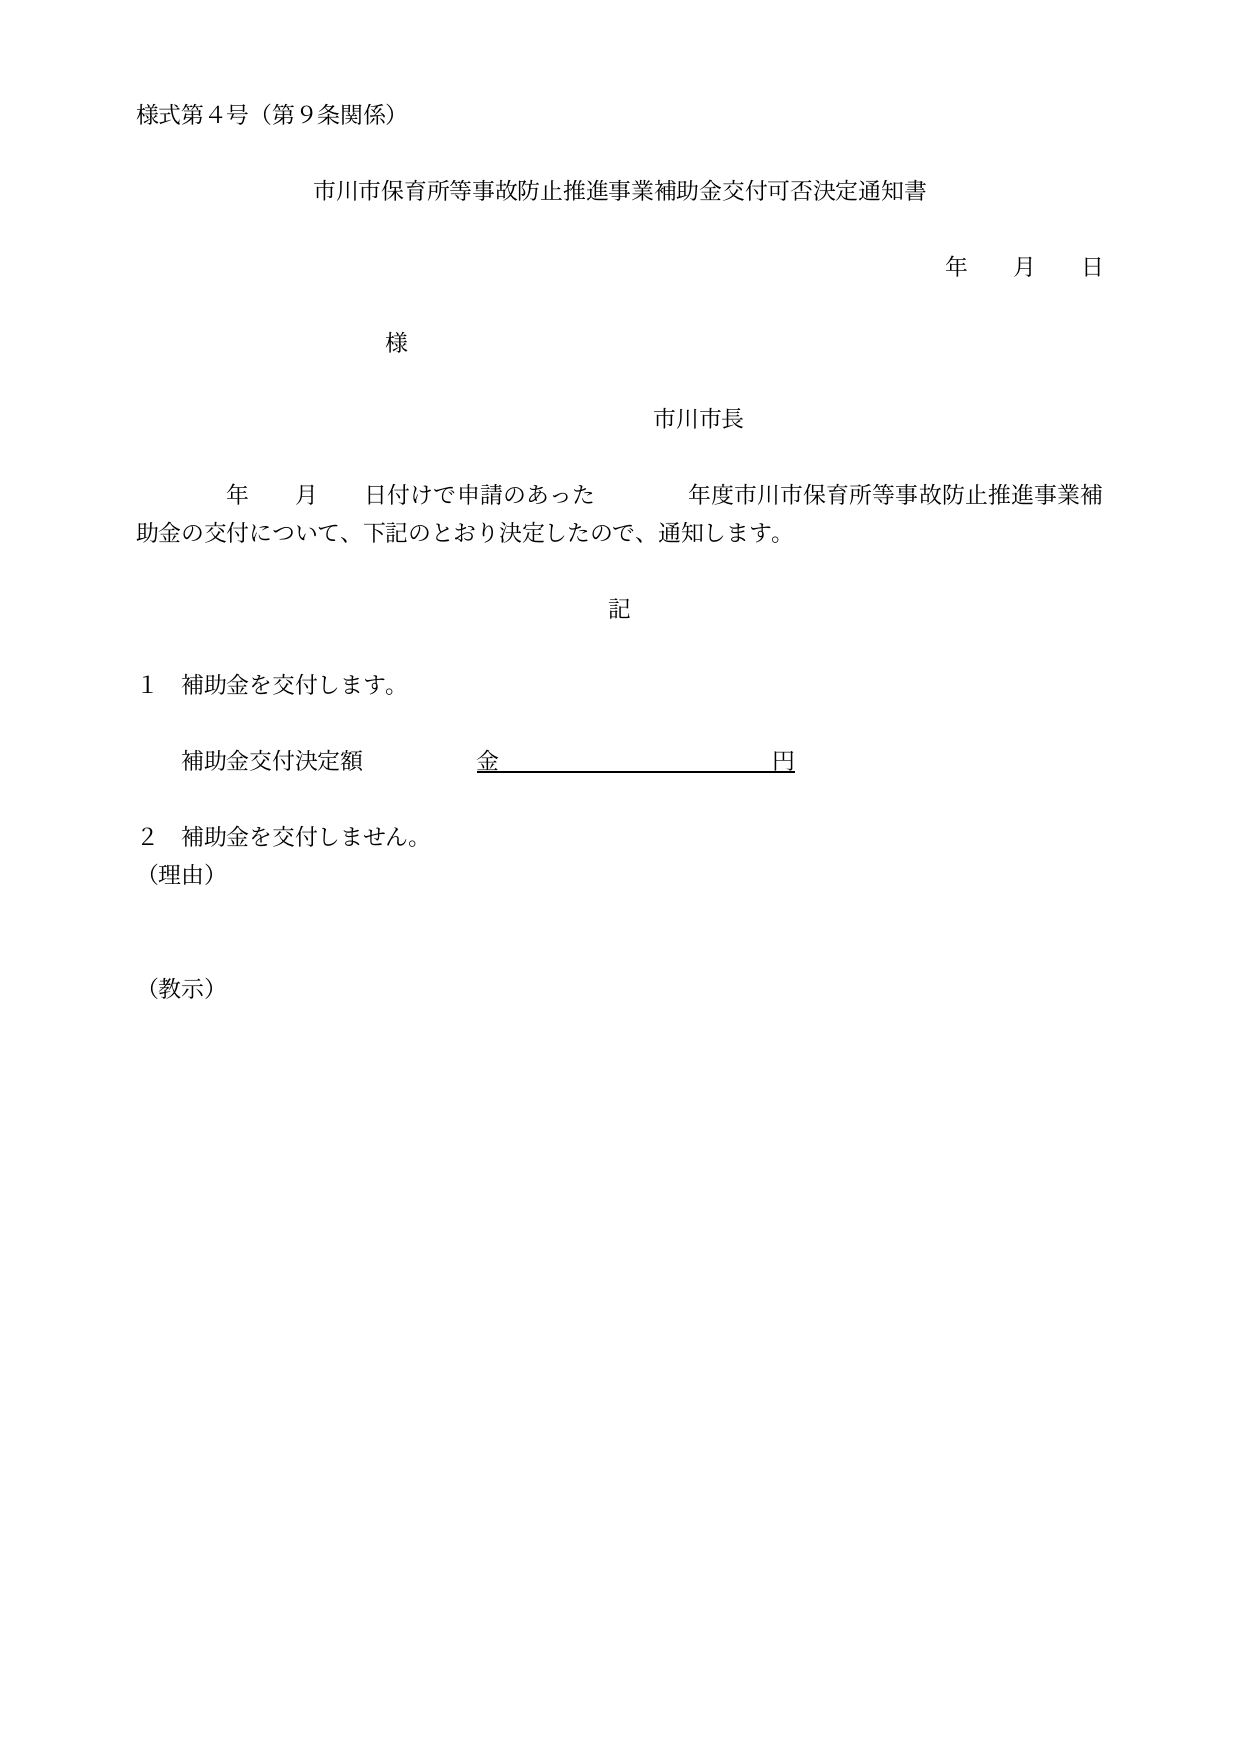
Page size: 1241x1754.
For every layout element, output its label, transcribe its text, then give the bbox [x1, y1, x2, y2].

text 年 月 日付けで申請のあった 年度市川市保育所等事故防止推進事業補助金の交付について、下記のとおり決定したので、通知します。 [136, 474, 1104, 551]
text 市川市長 [226, 398, 1104, 436]
text ２ 補助金を交付しません。 [136, 817, 1104, 855]
text （教示） [136, 969, 1104, 1007]
text 年 月 日 [136, 246, 1104, 284]
text （理由） [136, 855, 1104, 893]
text 記 [136, 588, 1104, 627]
text １ 補助金を交付します。 [136, 664, 1104, 703]
text 様 [136, 322, 1104, 360]
text 補助金交付決定額 金 円 [136, 741, 1104, 779]
text 様式第４号（第９条関係） [136, 94, 1104, 132]
text 市川市保育所等事故防止推進事業補助金交付可否決定通知書 [136, 170, 1104, 208]
